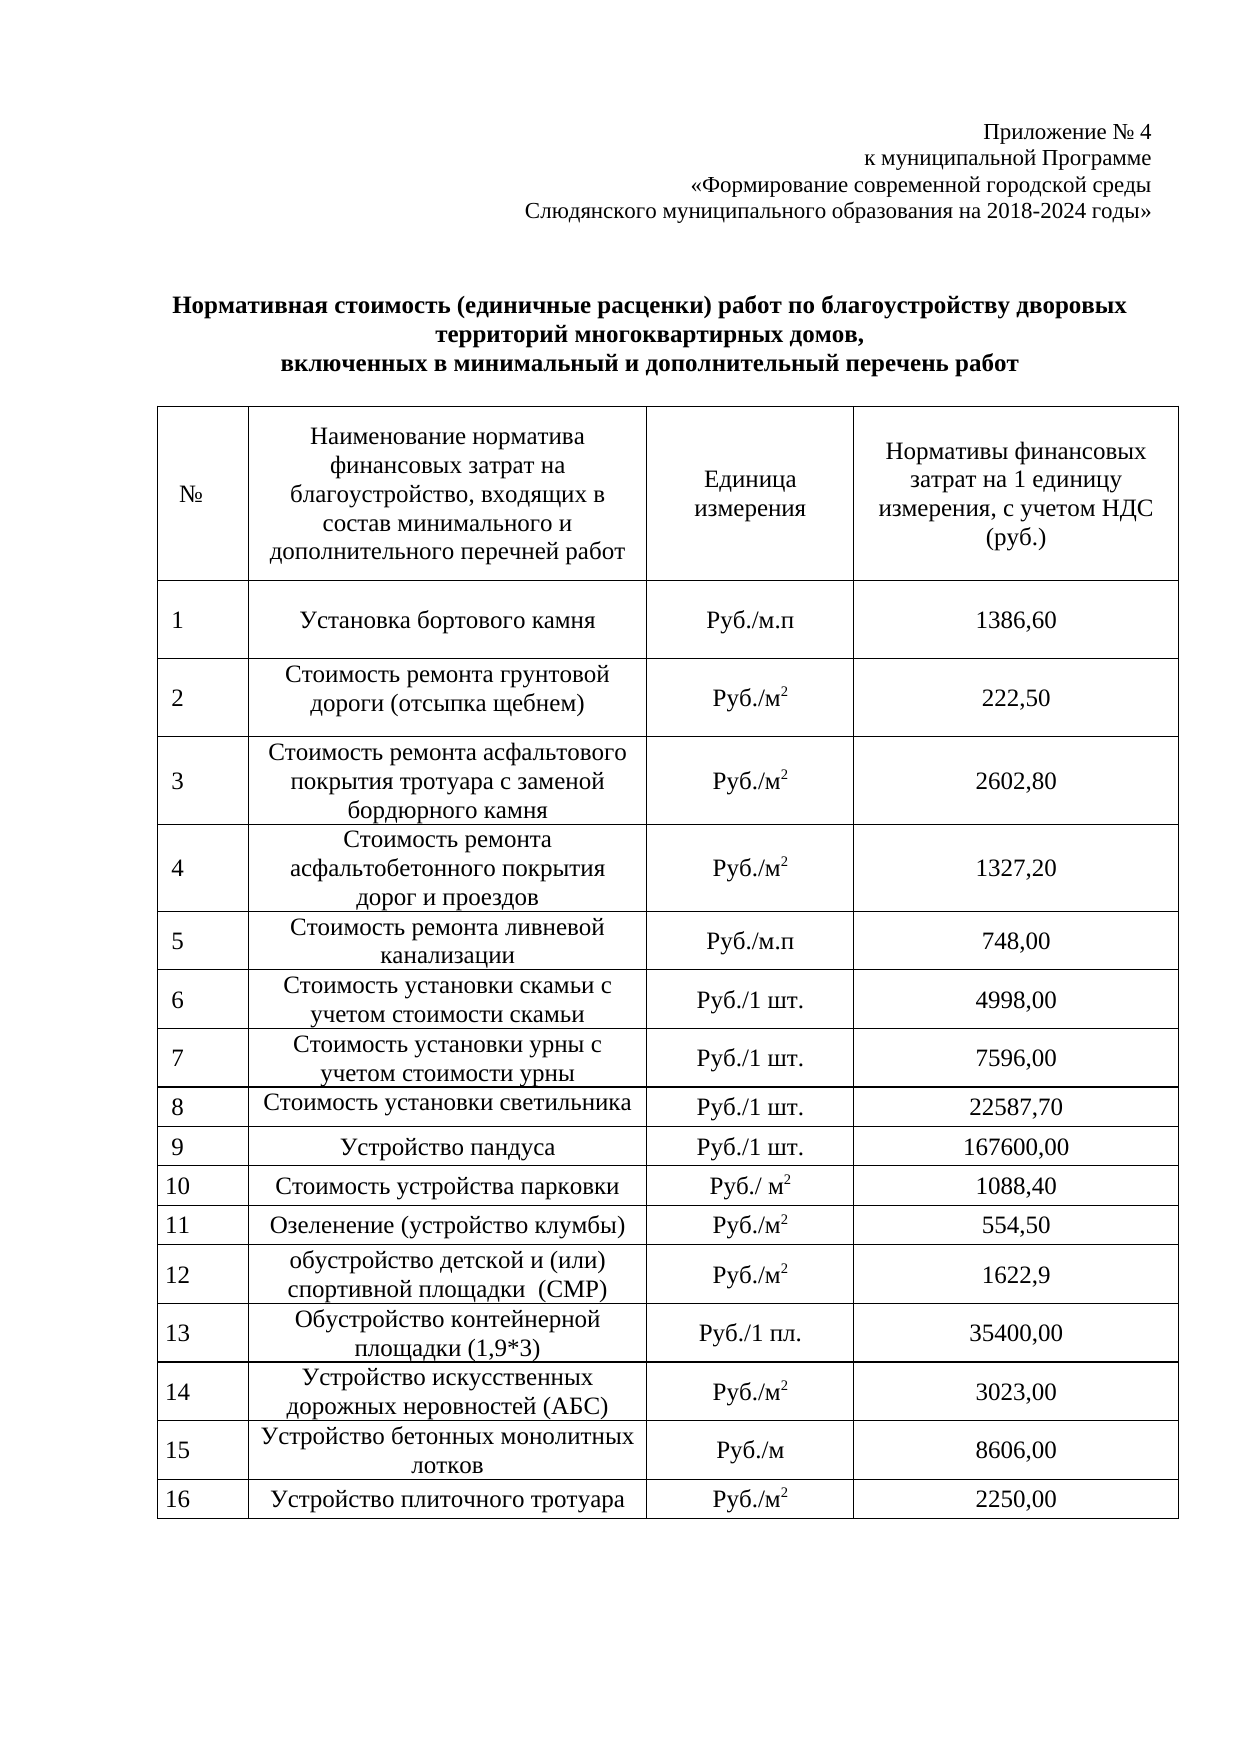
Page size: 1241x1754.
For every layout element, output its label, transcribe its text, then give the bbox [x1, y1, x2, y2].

table_cell 1088,40 [854, 1166, 1178, 1205]
table_cell Устройство плиточного тротуара [249, 1480, 646, 1518]
table_cell Руб./м2 [647, 1480, 853, 1518]
table_cell 6 [158, 970, 248, 1028]
table_cell Руб./1 шт. [647, 1088, 853, 1126]
table_cell Руб./1 шт. [647, 1029, 853, 1086]
table_cell 2602,80 [854, 737, 1178, 823]
table_cell 11 [158, 1206, 248, 1244]
table_cell Руб./м.п [647, 581, 853, 658]
table_cell Руб./м2 [647, 659, 853, 736]
table_cell 1386,60 [854, 581, 1178, 658]
table_cell 7 [158, 1029, 248, 1086]
table_cell Руб./м2 [647, 825, 853, 911]
table_cell 14 [158, 1363, 248, 1420]
table_cell 8 [158, 1088, 248, 1126]
table_cell 5 [158, 912, 248, 969]
table_cell Руб./м.п [647, 912, 853, 969]
table_cell Стоимость ремонта ливневой канализации [249, 912, 646, 969]
table_cell Устройство бетонных монолитных лотков [249, 1421, 646, 1478]
table_cell Устройство искусственных дорожных неровностей (АБС) [249, 1363, 646, 1420]
table_header Нормативы финансовых затрат на 1 единицу измерения, с учетом НДС (руб.) [854, 407, 1178, 580]
table_header № [158, 407, 248, 580]
table_cell Стоимость устройства парковки [249, 1166, 646, 1205]
table_cell Стоимость ремонта грунтовой дороги (отсыпка щебнем) [249, 659, 646, 736]
table_cell Руб./ м2 [647, 1166, 853, 1205]
table_cell Руб./м2 [647, 1206, 853, 1244]
table_header Наименование норматива финансовых затрат на благоустройство, входящих в состав минимального и дополнительного перечней работ [249, 407, 646, 580]
table_cell Стоимость установки урны с учетом стоимости урны [249, 1029, 646, 1086]
table_cell Стоимость ремонта асфальтового покрытия тротуара с заменой бордюрного камня [249, 737, 646, 823]
table_cell 12 [158, 1245, 248, 1303]
table_header Единица измерения [647, 407, 853, 580]
table_cell Руб./1 шт. [647, 1127, 853, 1165]
table_cell 1 [158, 581, 248, 658]
text к муниципальной Программе [148, 144, 1152, 171]
text включенных в минимальный и дополнительный перечень работ [148, 348, 1152, 377]
table_cell 2250,00 [854, 1480, 1178, 1518]
table_cell 1622,9 [854, 1245, 1178, 1303]
table_cell 748,00 [854, 912, 1178, 969]
table_cell 10 [158, 1166, 248, 1205]
table_cell Стоимость ремонта асфальтобетонного покрытия дорог и проездов [249, 825, 646, 911]
table_cell Руб./м2 [647, 1245, 853, 1303]
table_cell 3023,00 [854, 1363, 1178, 1420]
table_cell 167600,00 [854, 1127, 1178, 1165]
text «Формирование современной городской среды [148, 171, 1152, 197]
table_cell Установка бортового камня [249, 581, 646, 658]
table_cell Руб./м2 [647, 737, 853, 823]
table_cell Руб./м2 [647, 1363, 853, 1420]
table_cell Обустройство контейнерной площадки (1,9*3) [249, 1304, 646, 1361]
table_cell обустройство детской и (или) спортивной площадки (СМР) [249, 1245, 646, 1303]
table_cell 15 [158, 1421, 248, 1478]
table_cell Стоимость установки скамьи с учетом стоимости скамьи [249, 970, 646, 1028]
table_cell 1327,20 [854, 825, 1178, 911]
table_cell 3 [158, 737, 248, 823]
table_cell 7596,00 [854, 1029, 1178, 1086]
text Слюдянского муниципального образования на 2018-2024 годы» [148, 197, 1152, 223]
table_cell 9 [158, 1127, 248, 1165]
table_cell Руб./1 пл. [647, 1304, 853, 1361]
text Нормативная стоимость (единичные расценки) работ по благоустройству дворовых территорий многоквартирных домов, [148, 291, 1152, 348]
table_cell 222,50 [854, 659, 1178, 736]
table_cell 554,50 [854, 1206, 1178, 1244]
table_cell Стоимость установки светильника [249, 1088, 646, 1126]
table_cell 22587,70 [854, 1088, 1178, 1126]
table_cell 35400,00 [854, 1304, 1178, 1361]
table_cell Руб./м [647, 1421, 853, 1478]
table_cell 16 [158, 1480, 248, 1518]
text Приложение № 4 [148, 118, 1152, 144]
table_cell 4998,00 [854, 970, 1178, 1028]
table_cell Устройство пандуса [249, 1127, 646, 1165]
table_cell 8606,00 [854, 1421, 1178, 1478]
table_cell 4 [158, 825, 248, 911]
table_cell Озеленение (устройство клумбы) [249, 1206, 646, 1244]
table_cell Руб./1 шт. [647, 970, 853, 1028]
table_cell 2 [158, 659, 248, 736]
table_cell 13 [158, 1304, 248, 1361]
